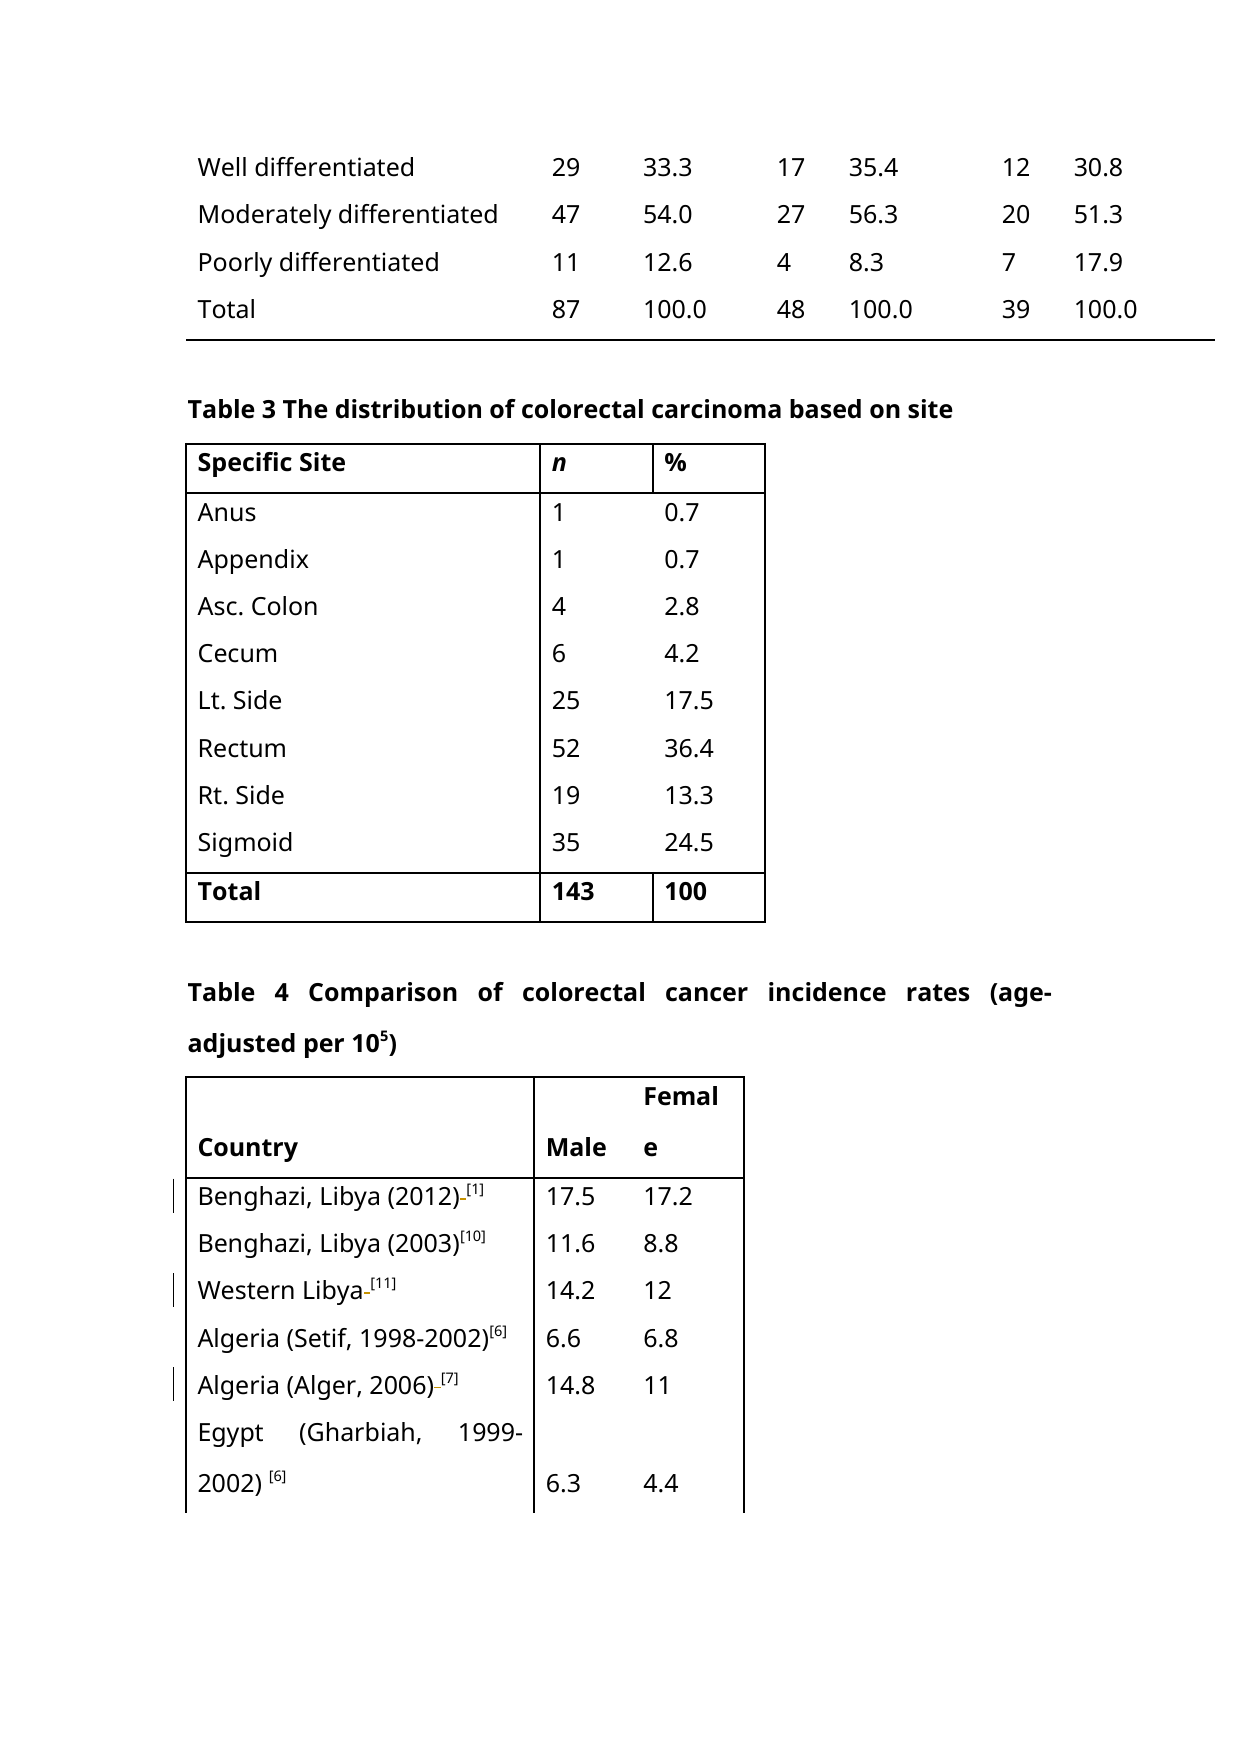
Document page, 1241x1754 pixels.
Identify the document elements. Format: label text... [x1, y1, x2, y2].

table_cell 20 [990, 197, 1062, 244]
table_cell 100 [654, 874, 764, 921]
table_cell Egypt (Gharbiah, 1999-2002) [6] [187, 1415, 533, 1513]
table_cell 6.3 [535, 1415, 632, 1513]
table_cell Sigmoid [187, 825, 539, 872]
table_cell 1 [541, 541, 653, 589]
table_cell 29 [540, 150, 632, 197]
table_header Female [632, 1078, 743, 1177]
text Table 3 The distribution of colorectal carcinoma based on site [187, 392, 1053, 426]
table_cell 17.9 [1062, 244, 1215, 292]
table_cell 4 [765, 244, 837, 292]
table_cell 17.5 [653, 683, 764, 730]
table_cell Appendix [187, 541, 539, 589]
table_cell Benghazi, Libya (2003)[10] [187, 1226, 533, 1273]
table_cell 0.7 [653, 494, 764, 541]
table_cell 12 [632, 1273, 743, 1320]
table_cell Algeria (Setif, 1998-2002)[6] [187, 1320, 533, 1367]
table_cell Algeria (Alger, 2006)[7] [187, 1368, 533, 1414]
table_cell 143 [541, 874, 652, 921]
table_cell 33.3 [632, 150, 765, 197]
table_cell 36.4 [653, 730, 764, 777]
table_cell 100.0 [632, 292, 765, 339]
table_cell 0.7 [653, 541, 764, 589]
table_cell 100.0 [1062, 292, 1215, 339]
table_cell Anus [187, 494, 539, 541]
table_cell 24.5 [653, 825, 764, 872]
table_cell Rectum [187, 730, 539, 777]
table_cell 11 [632, 1368, 743, 1414]
table_cell 1 [541, 494, 653, 541]
table_cell 14.2 [535, 1273, 632, 1320]
table_cell 56.3 [838, 197, 990, 244]
table_cell 4.2 [653, 636, 764, 683]
table_cell 17 [765, 150, 837, 197]
table_cell 17.2 [632, 1179, 743, 1226]
table_cell Total [186, 292, 540, 339]
table_header Country [187, 1078, 533, 1177]
table_cell 51.3 [1062, 197, 1215, 244]
table_cell Well differentiated [186, 150, 540, 197]
table_cell 6 [541, 636, 653, 683]
table_cell 48 [765, 292, 837, 339]
table_header n [541, 445, 652, 492]
table_cell 35 [541, 825, 653, 872]
table_cell 12.6 [632, 244, 765, 292]
table_cell 35.4 [838, 150, 990, 197]
text Table 4 Comparison of colorectal cancer incidence rates (age-adjusted per 105) [187, 974, 1053, 1059]
table_cell 19 [541, 778, 653, 824]
table_cell 4 [541, 589, 653, 636]
table_cell Asc. Colon [187, 589, 539, 636]
table_cell 87 [540, 292, 632, 339]
table_cell 25 [541, 683, 653, 730]
table_cell 4.4 [632, 1415, 743, 1513]
table_cell 12 [990, 150, 1062, 197]
table_cell 17.5 [535, 1179, 632, 1226]
table_cell 6.6 [535, 1320, 632, 1367]
table_cell 8.3 [838, 244, 990, 292]
table_header % [654, 445, 764, 492]
table_header Specific Site [187, 445, 539, 492]
table_cell 6.8 [632, 1320, 743, 1367]
table_cell 30.8 [1062, 150, 1215, 197]
table_cell Western Libya[11] [187, 1273, 533, 1320]
table_cell 13.3 [653, 778, 764, 824]
table_cell 7 [990, 244, 1062, 292]
table_cell Total [187, 874, 539, 921]
table_cell 11.6 [535, 1226, 632, 1273]
table_cell Cecum [187, 636, 539, 683]
table_cell 27 [765, 197, 837, 244]
table_cell 100.0 [838, 292, 990, 339]
table_cell Poorly differentiated [186, 244, 540, 292]
table_cell Lt. Side [187, 683, 539, 730]
table_cell 8.8 [632, 1226, 743, 1273]
table_cell 11 [540, 244, 632, 292]
table_cell 39 [990, 292, 1062, 339]
table_cell 14.8 [535, 1368, 632, 1414]
table_cell Rt. Side [187, 778, 539, 824]
table_header Male [535, 1078, 632, 1177]
table_cell 52 [541, 730, 653, 777]
table_cell Benghazi, Libya (2012)[1] [187, 1179, 533, 1226]
table_cell 54.0 [632, 197, 765, 244]
table_cell Moderately differentiated [186, 197, 540, 244]
table_cell 2.8 [653, 589, 764, 636]
table_cell 47 [540, 197, 632, 244]
